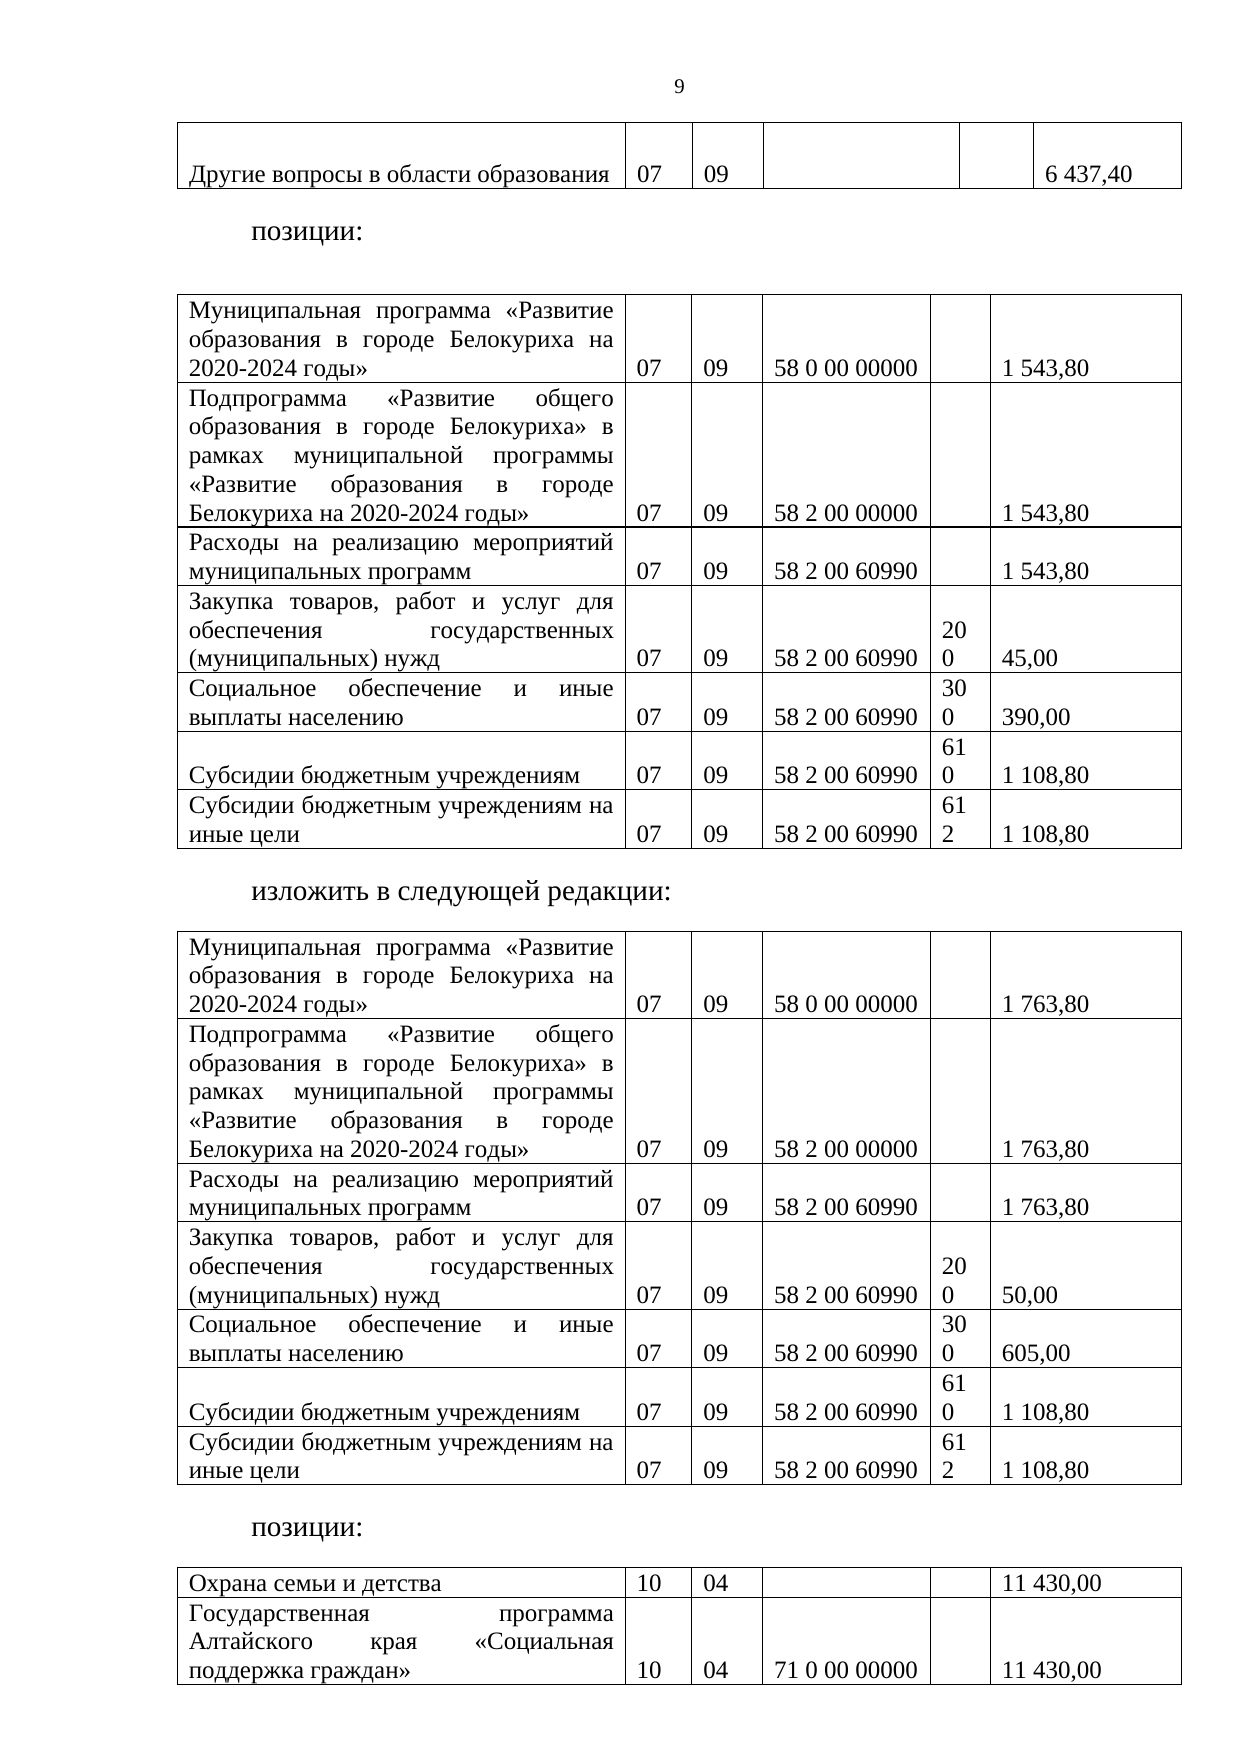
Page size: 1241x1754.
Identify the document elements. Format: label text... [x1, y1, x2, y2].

table_cell [931, 383, 990, 526]
table_cell Закупка товаров, работ и услуг для обеспечения государственных (муниципальных) нужд [178, 1222, 625, 1308]
table_cell Подпрограмма «Развитие общего образования в городе Белокуриха» в рамках муниципальной программы «Развитие образования в городе Белокуриха на 2020-2024 годы» [178, 1019, 625, 1163]
table_cell 09 [692, 528, 762, 585]
table_cell 07 [626, 383, 691, 526]
table_cell Социальное обеспечение и иные выплаты населению [178, 673, 625, 731]
table_cell 58 2 00 60990 [763, 732, 930, 789]
table_cell [931, 1019, 990, 1163]
table_cell 09 [692, 586, 762, 672]
table_cell 58 2 00 60990 [763, 1222, 930, 1308]
table_cell 07 [626, 673, 691, 731]
table_header 10 [626, 1568, 691, 1597]
table_cell 09 [692, 1368, 762, 1426]
table_cell 07 [626, 1368, 691, 1426]
table_cell 300 [931, 673, 990, 731]
table_cell 58 2 00 60990 [763, 1164, 930, 1221]
table_header 1 543,80 [991, 295, 1181, 382]
table_cell 07 [626, 1222, 691, 1308]
table_cell 09 [692, 732, 762, 789]
table_header 6 437,40 [1034, 123, 1181, 188]
table_header [931, 932, 990, 1018]
table_cell 58 2 00 00000 [763, 1019, 930, 1163]
table_header [931, 1568, 990, 1597]
table_header [764, 123, 959, 188]
table_cell 612 [931, 790, 990, 848]
table_cell 07 [626, 1164, 691, 1221]
table_cell 1 108,80 [991, 1368, 1181, 1426]
table_cell 1 108,80 [991, 1427, 1181, 1484]
table_cell 71 0 00 00000 [763, 1598, 930, 1684]
table_cell 610 [931, 732, 990, 789]
table_header [960, 123, 1033, 188]
table_cell 200 [931, 1222, 990, 1308]
table_cell Расходы на реализацию мероприятий муниципальных программ [178, 528, 625, 585]
table_cell 50,00 [991, 1222, 1181, 1308]
table_cell 605,00 [991, 1310, 1181, 1367]
table_cell 45,00 [991, 586, 1181, 672]
table_cell 58 2 00 00000 [763, 383, 930, 526]
table_header 07 [626, 295, 691, 382]
table_cell 09 [692, 383, 762, 526]
table_cell Субсидии бюджетным учреждениям на иные цели [178, 790, 625, 848]
text позиции: [177, 1509, 1181, 1543]
table_cell 07 [626, 1427, 691, 1484]
table_cell [931, 1598, 990, 1684]
table_cell 09 [692, 790, 762, 848]
table_cell 300 [931, 1310, 990, 1367]
table_header 04 [692, 1568, 762, 1597]
table_cell Закупка товаров, работ и услуг для обеспечения государственных (муниципальных) нужд [178, 586, 625, 672]
table_cell Социальное обеспечение и иные выплаты населению [178, 1310, 625, 1367]
table_cell 1 108,80 [991, 790, 1181, 848]
table_cell [931, 1164, 990, 1221]
table_header 1 763,80 [991, 932, 1181, 1018]
table_cell 58 2 00 60990 [763, 1368, 930, 1426]
table_cell 200 [931, 586, 990, 672]
table_cell Государственная программа Алтайского края «Социальная поддержка граждан» [178, 1598, 625, 1684]
table_header 09 [692, 932, 762, 1018]
table_cell Подпрограмма «Развитие общего образования в городе Белокуриха» в рамках муниципальной программы «Развитие образования в городе Белокуриха на 2020-2024 годы» [178, 383, 625, 526]
table_cell Субсидии бюджетным учреждениям [178, 732, 625, 789]
table_cell 390,00 [991, 673, 1181, 731]
table_header Муниципальная программа «Развитие образования в городе Белокуриха на 2020-2024 годы» [178, 295, 625, 382]
table_cell 612 [931, 1427, 990, 1484]
table_cell 58 2 00 60990 [763, 586, 930, 672]
table_cell 58 2 00 60990 [763, 673, 930, 731]
table_header 58 0 00 00000 [763, 295, 930, 382]
table_header 07 [626, 123, 692, 188]
table_cell 58 2 00 60990 [763, 790, 930, 848]
table_cell 58 2 00 60990 [763, 1310, 930, 1367]
table_header 07 [626, 932, 691, 1018]
table_header 09 [693, 123, 763, 188]
table_cell 1 543,80 [991, 528, 1181, 585]
table_cell Субсидии бюджетным учреждениям [178, 1368, 625, 1426]
table_cell 09 [692, 1310, 762, 1367]
table_cell 07 [626, 1310, 691, 1367]
table_cell 11 430,00 [991, 1598, 1181, 1684]
text позиции: [177, 213, 1181, 246]
table_header 09 [692, 295, 762, 382]
table_cell 09 [692, 673, 762, 731]
table_header [931, 295, 990, 382]
table_cell [931, 528, 990, 585]
text изложить в следующей редакции: [177, 873, 1181, 907]
table_header [763, 1568, 930, 1597]
table_cell 09 [692, 1427, 762, 1484]
table_cell 09 [692, 1222, 762, 1308]
table_cell 07 [626, 732, 691, 789]
table_cell Расходы на реализацию мероприятий муниципальных программ [178, 1164, 625, 1221]
table_cell Субсидии бюджетным учреждениям на иные цели [178, 1427, 625, 1484]
table_cell 1 763,80 [991, 1164, 1181, 1221]
table_header 11 430,00 [991, 1568, 1181, 1597]
table_cell 07 [626, 790, 691, 848]
table_cell 07 [626, 586, 691, 672]
table_cell 58 2 00 60990 [763, 528, 930, 585]
table_cell 07 [626, 1019, 691, 1163]
table_cell 09 [692, 1019, 762, 1163]
table_cell 04 [692, 1598, 762, 1684]
table_cell 58 2 00 60990 [763, 1427, 930, 1484]
table_cell 1 108,80 [991, 732, 1181, 789]
table_header Муниципальная программа «Развитие образования в городе Белокуриха на 2020-2024 годы» [178, 932, 625, 1018]
table_cell 1 763,80 [991, 1019, 1181, 1163]
table_header Охрана семьи и детства [178, 1568, 625, 1597]
table_cell 09 [692, 1164, 762, 1221]
table_cell 610 [931, 1368, 990, 1426]
table_cell 10 [626, 1598, 691, 1684]
table_header 58 0 00 00000 [763, 932, 930, 1018]
table_cell 1 543,80 [991, 383, 1181, 526]
table_header Другие вопросы в области образования [178, 123, 625, 188]
table_cell 07 [626, 528, 691, 585]
